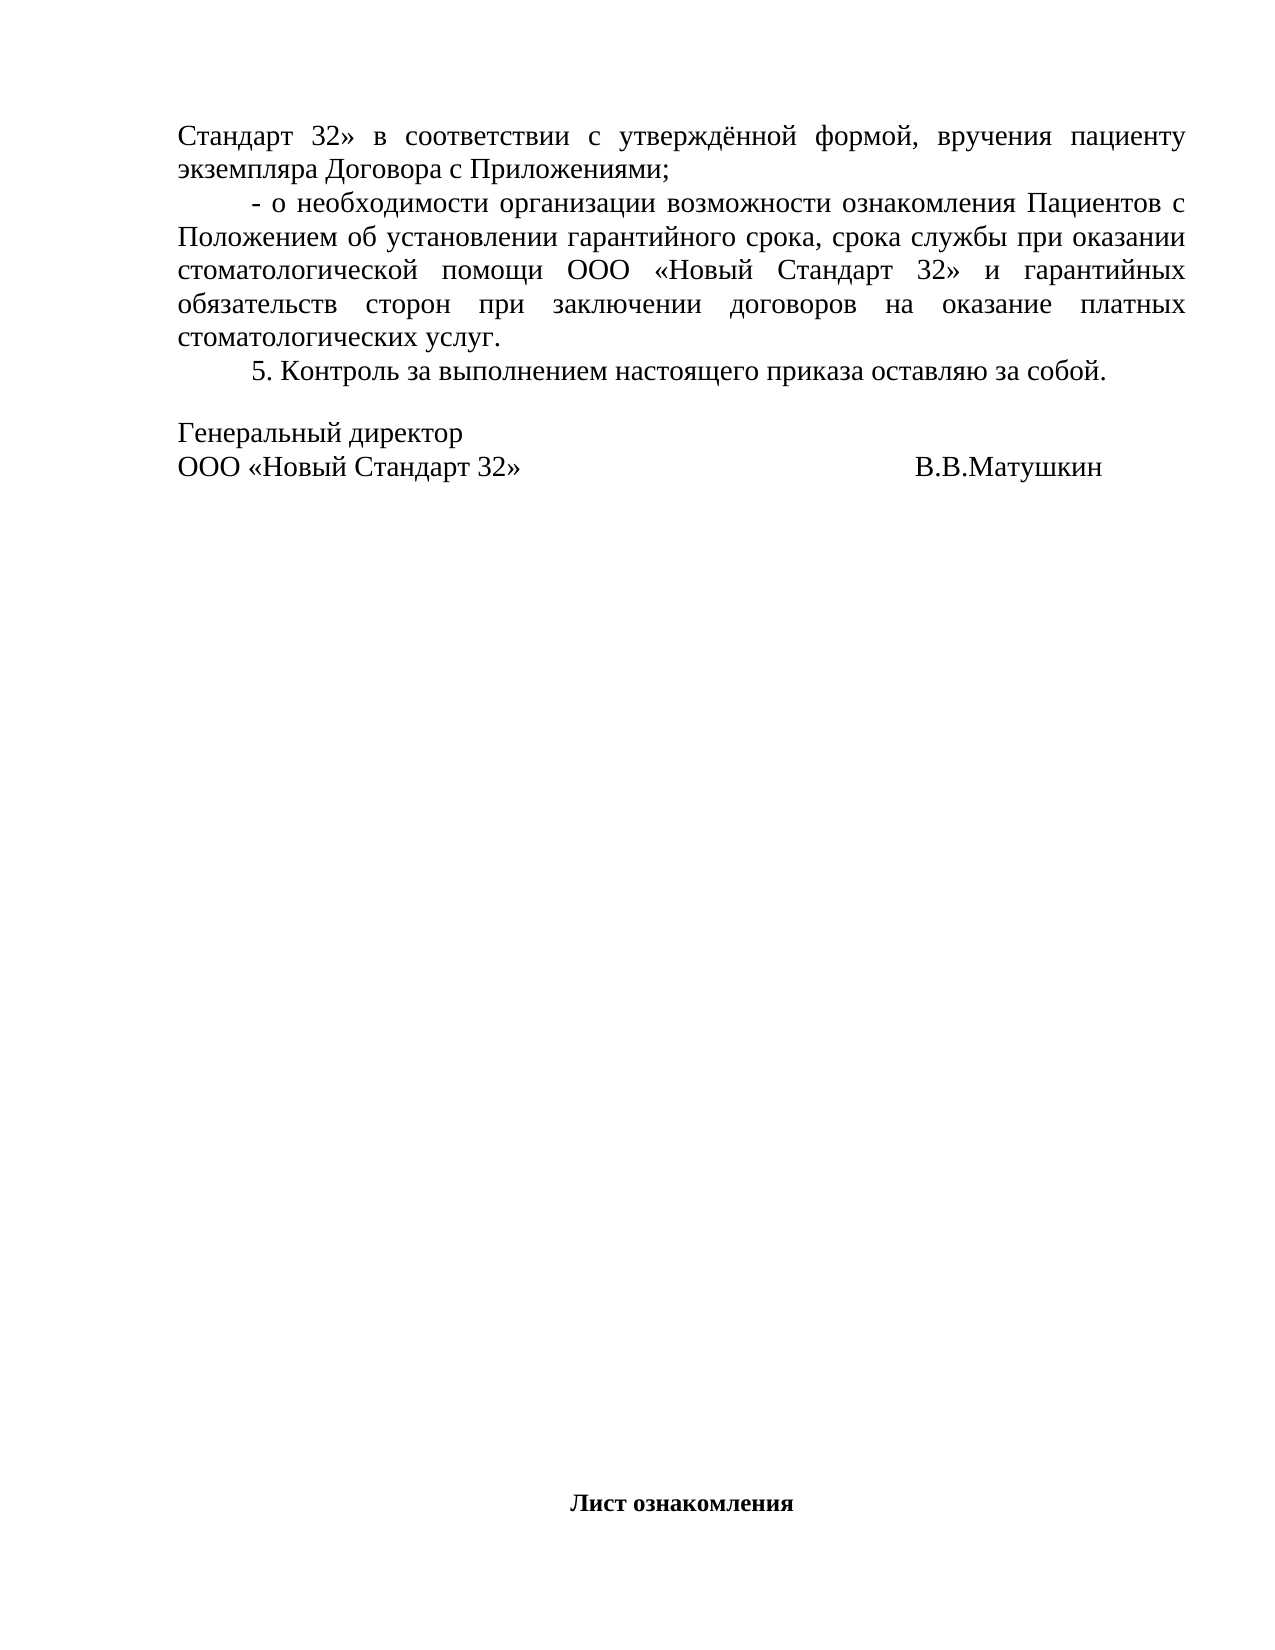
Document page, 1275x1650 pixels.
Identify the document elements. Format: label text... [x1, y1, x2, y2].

text - о необходимости организации возможности ознакомления Пациентов с Положением об установлении гарантийного срока, срока службы при оказании стоматологической помощи ООО «Новый Стандарт 32» и гарантийных обязательств сторон при заключении договоров на оказание платных стоматологических услуг. [177, 185, 1186, 353]
text Генеральный директор [177, 415, 1186, 449]
text ООО «Новый Стандарт 32» В.В.Матушкин [177, 449, 1186, 482]
text 5. Контроль за выполнением настоящего приказа оставляю за собой. [177, 353, 1186, 386]
text Лист ознакомления [177, 1488, 1186, 1517]
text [177, 118, 1186, 185]
